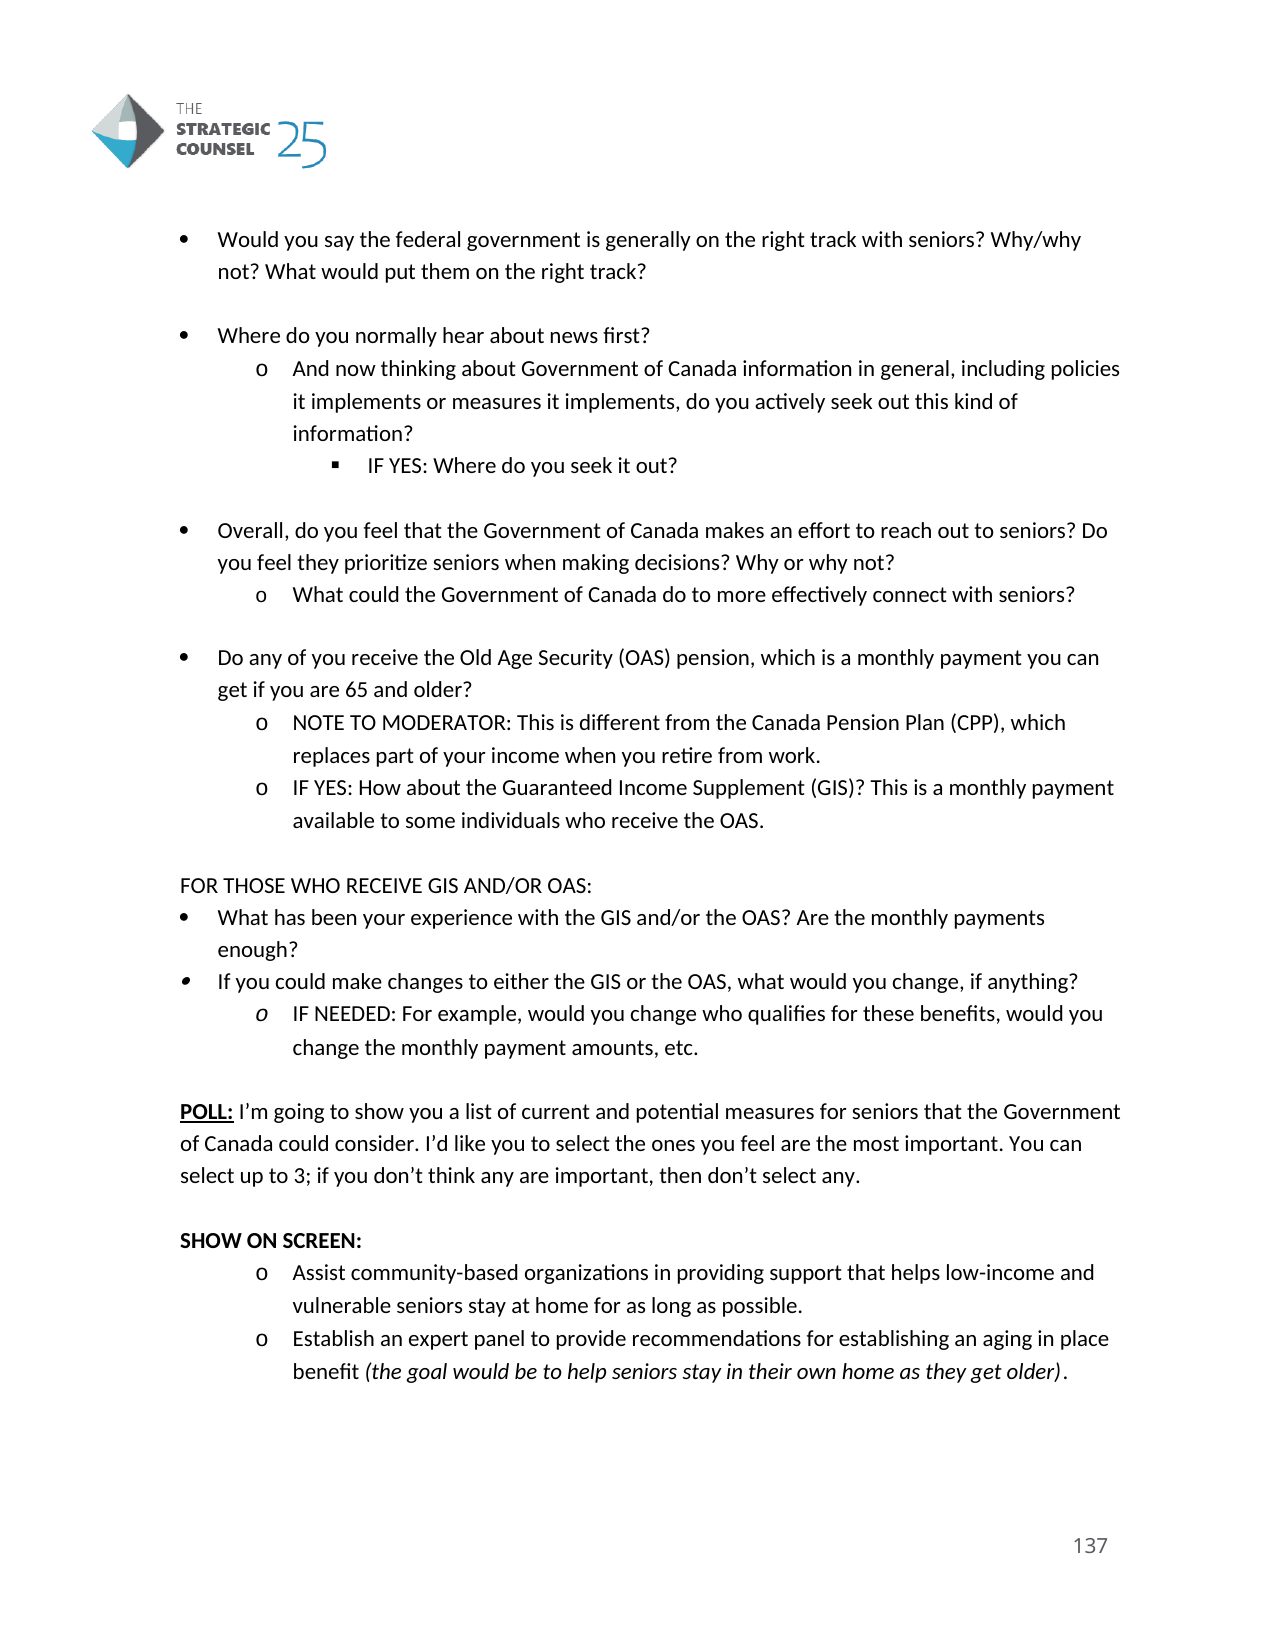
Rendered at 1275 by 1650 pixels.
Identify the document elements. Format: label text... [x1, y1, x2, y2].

list NOTE TO MODERATOR: This is different from the Canada Pension Plan (CPP), which replaces part of your income when you retire from work. [255, 708, 1124, 769]
list Assist community-based organizations in providing support that helps low-income and vulnerable seniors stay at home for as long as possible. [255, 1258, 1124, 1319]
list Overall, do you feel that the Government of Canada makes an effort to reach out to seniors? Do you feel they prioritize seniors when making decisions? Why or why not? [180, 516, 1124, 576]
list What has been your experience with the GIS and/or the OAS? Are the monthly payments enough? [180, 903, 1124, 963]
list Do any of you receive the Old Age Security (OAS) pension, which is a monthly payment you can get if you are 65 and older? [180, 643, 1124, 703]
list IF NEEDED: For example, would you change who qualifies for these benefits, would you change the monthly payment amounts, etc. [255, 999, 1124, 1061]
list IF YES: Where do you seek it out? [330, 451, 1125, 479]
list IF YES: How about the Guaranteed Income Supplement (GIS)? This is a monthly payment available to some individuals who receive the OAS. [255, 773, 1124, 834]
list Where do you normally hear about news first? [180, 322, 1124, 349]
text POLL: I’m going to show you a list of current and potential measures for seniors that the Government of Canada could consider. I’d like you to select the ones you feel are the most important. You can select up to 3; if you don’t think any are important, then don’t select any. [180, 1097, 1125, 1190]
list If you could make changes to either the GIS or the OAS, what would you change, if anything? [180, 967, 1124, 995]
list And now thinking about Government of Canada information in general, including policies it implements or measures it implements, do you actively seek out this kind of information? [255, 354, 1125, 447]
picture [91, 72, 445, 215]
text SHOW ON SCREEN: [180, 1226, 1119, 1254]
list Would you say the federal government is generally on the right track with seniors? Why/why not? What would put them on the right track? [180, 225, 1124, 285]
list What could the Government of Canada do to more effectively connect with seniors? [255, 580, 1125, 609]
list Establish an expert panel to provide recommendations for establishing an aging in place benefit (the goal would be to help seniors stay in their own home as they get older). [255, 1324, 1124, 1385]
text FOR THOSE WHO RECEIVE GIS AND/OR OAS: [180, 871, 1125, 899]
